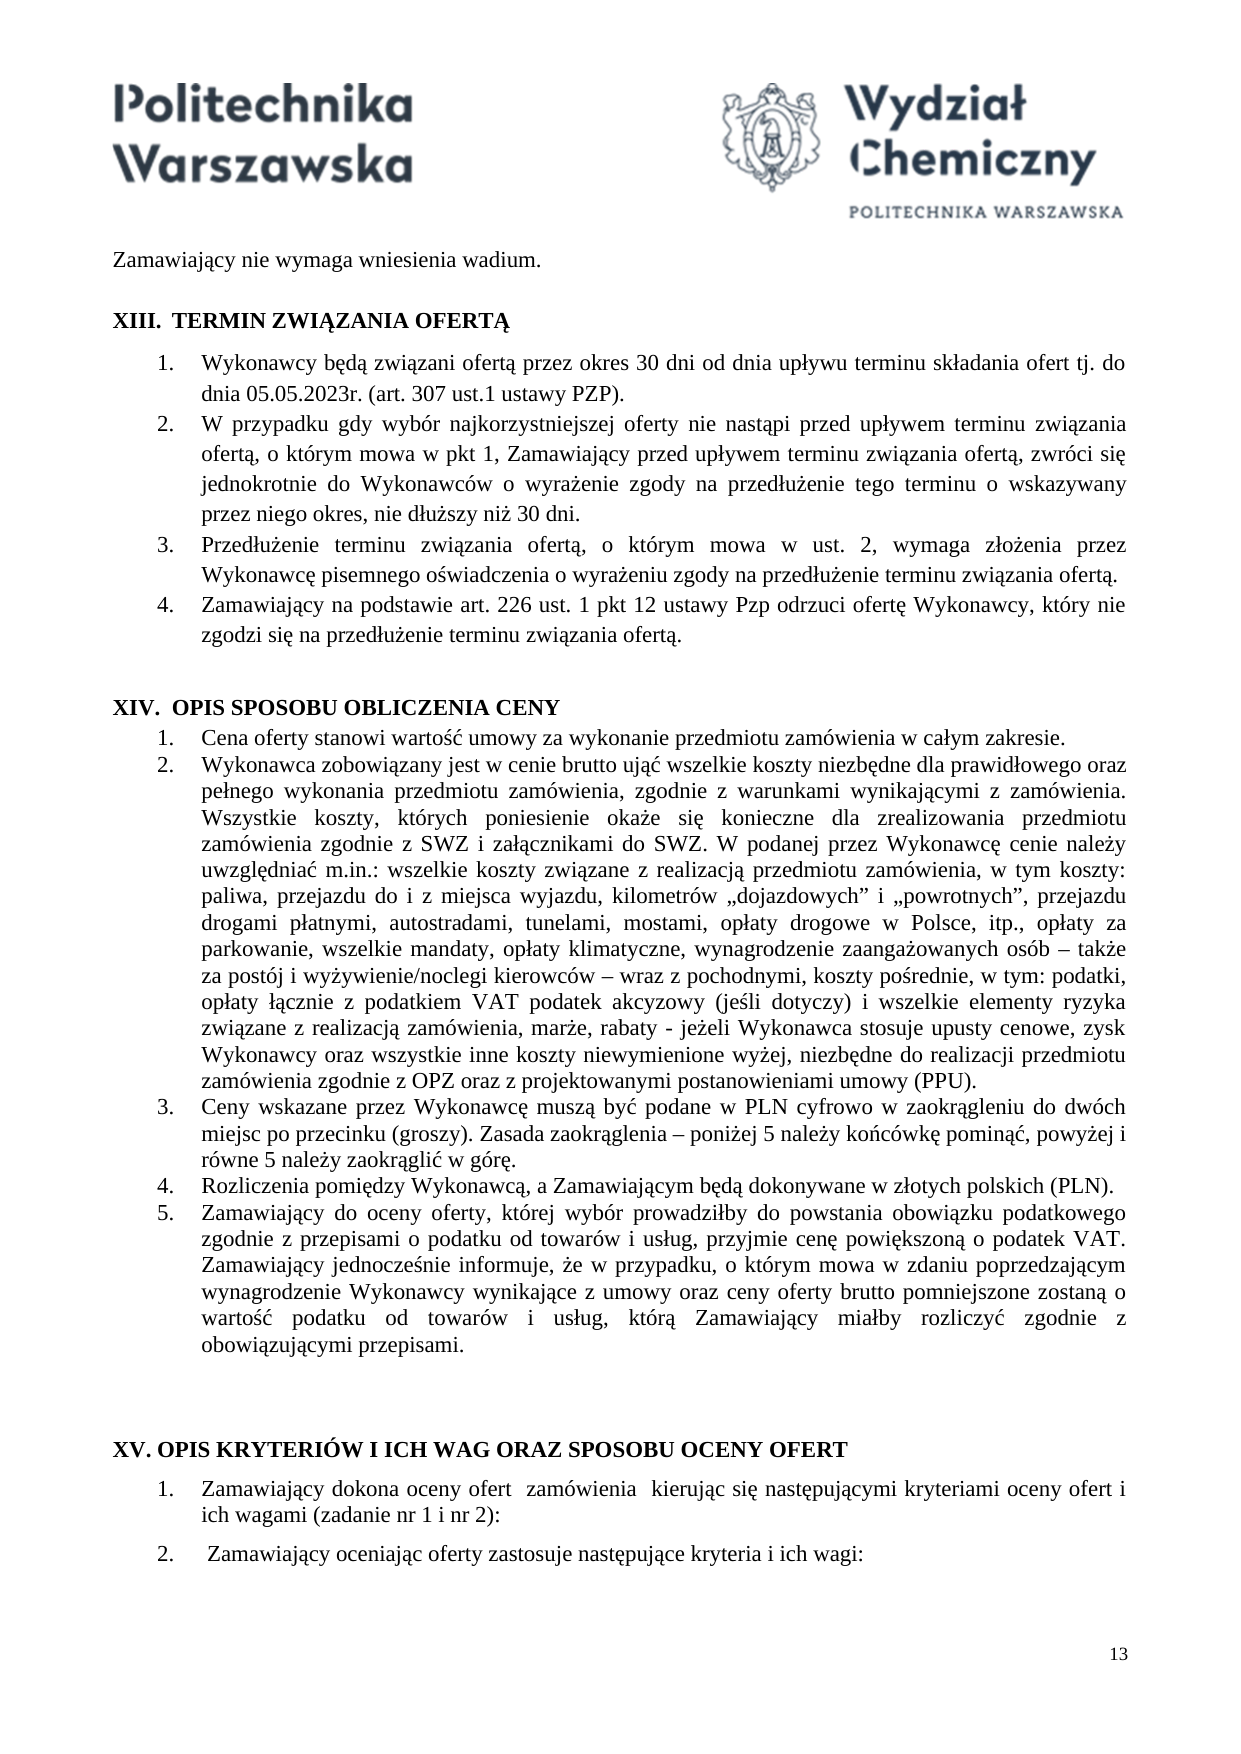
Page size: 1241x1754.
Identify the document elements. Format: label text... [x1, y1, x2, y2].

list OPIS SPOSOBU OBLICZENIA CENY [112, 694, 1128, 721]
list Cena oferty stanowi wartość umowy za wykonanie przedmiotu zamówienia w całym zakresie. [157, 724, 1128, 751]
list Zamawiający oceniając oferty zastosuje następujące kryteria i ich wagi: [157, 1540, 1128, 1566]
list TERMIN ZWIĄZANIA OFERTĄ [112, 307, 1128, 333]
text Zamawiający nie wymaga wniesienia wadium. [112, 246, 1128, 273]
list Rozliczenia pomiędzy Wykonawcą, a Zamawiającym będą dokonywane w złotych polskich (PLN). [157, 1172, 1128, 1199]
list Zamawiający na podstawie art. 226 ust. 1 pkt 12 ustawy Pzp odrzuci ofertę Wykonawcy, który nie zgodzi się na przedłużenie terminu związania ofertą. [157, 591, 1128, 648]
list Zamawiający do oceny oferty, której wybór prowadziłby do powstania obowiązku podatkowego zgodnie z przepisami o podatku od towarów i usług, przyjmie cenę powiększoną o podatek VAT. Zamawiający jednocześnie informuje, że w przypadku, o którym mowa w zdaniu poprzedzającym wynagrodzenie Wykonawcy wynikające z umowy oraz ceny oferty brutto pomniejszone zostaną o wartość podatku od towarów i usług, którą Zamawiający miałby rozliczyć zgodnie z obowiązującymi przepisami. [157, 1199, 1128, 1357]
list Przedłużenie terminu związania ofertą, o którym mowa w ust. 2, wymaga złożenia przez Wykonawcę pisemnego oświadczenia o wyrażeniu zgody na przedłużenie terminu związania ofertą. [157, 531, 1128, 587]
list OPIS KRYTERIÓW I ICH WAG ORAZ SPOSOBU OCENY OFERT [112, 1436, 1128, 1462]
list Zamawiający dokona oceny ofert zamówienia kierując się następującymi kryteriami oceny ofert i ich wagami (zadanie nr 1 i nr 2): [157, 1475, 1128, 1528]
list Wykonawcy będą związani ofertą przez okres 30 dni od dnia upływu terminu składania ofert tj. do dnia 05.05.2023r. (art. 307 ust.1 ustawy PZP). [157, 349, 1128, 406]
list Wykonawca zobowiązany jest w cenie brutto ująć wszelkie koszty niezbędne dla prawidłowego oraz pełnego wykonania przedmiotu zamówienia, zgodnie z warunkami wynikającymi z zamówienia. Wszystkie koszty, których poniesienie okaże się konieczne dla zrealizowania przedmiotu zamówienia zgodnie z SWZ i załącznikami do SWZ. W podanej przez Wykonawcę cenie należy uwzględniać m.in.: wszelkie koszty związane z realizacją przedmiotu zamówienia, w tym koszty: paliwa, przejazdu do i z miejsca wyjazdu, kilometrów „dojazdowych” i „powrotnych”, przejazdu drogami płatnymi, autostradami, tunelami, mostami, opłaty drogowe w Polsce, itp., opłaty za parkowanie, wszelkie mandaty, opłaty klimatyczne, wynagrodzenie zaangażowanych osób – także za postój i wyżywienie/noclegi kierowców – wraz z pochodnymi, koszty pośrednie, w tym: podatki, opłaty łącznie z podatkiem VAT podatek akcyzowy (jeśli dotyczy) i wszelkie elementy ryzyka związane z realizacją zamówienia, marże, rabaty - jeżeli Wykonawca stosuje upusty cenowe, zysk Wykonawcy oraz wszystkie inne koszty niewymienione wyżej, niezbędne do realizacji przedmiotu zamówienia zgodnie z OPZ oraz z projektowanymi postanowieniami umowy (PPU). [157, 751, 1128, 1093]
list Ceny wskazane przez Wykonawcę muszą być podane w PLN cyfrowo w zaokrągleniu do dwóch miejsc po przecinku (groszy). Zasada zaokrąglenia – poniżej 5 należy końcówkę pominąć, powyżej i równe 5 należy zaokrąglić w górę. [157, 1093, 1128, 1172]
list W przypadku gdy wybór najkorzystniejszej oferty nie nastąpi przed upływem terminu związania ofertą, o którym mowa w pkt 1, Zamawiający przed upływem terminu związania ofertą, zwróci się jednokrotnie do Wykonawców o wyrażenie zgody na przedłużenie tego terminu o wskazywany przez niego okres, nie dłuższy niż 30 dni. [157, 410, 1128, 527]
picture [112, 83, 1128, 223]
